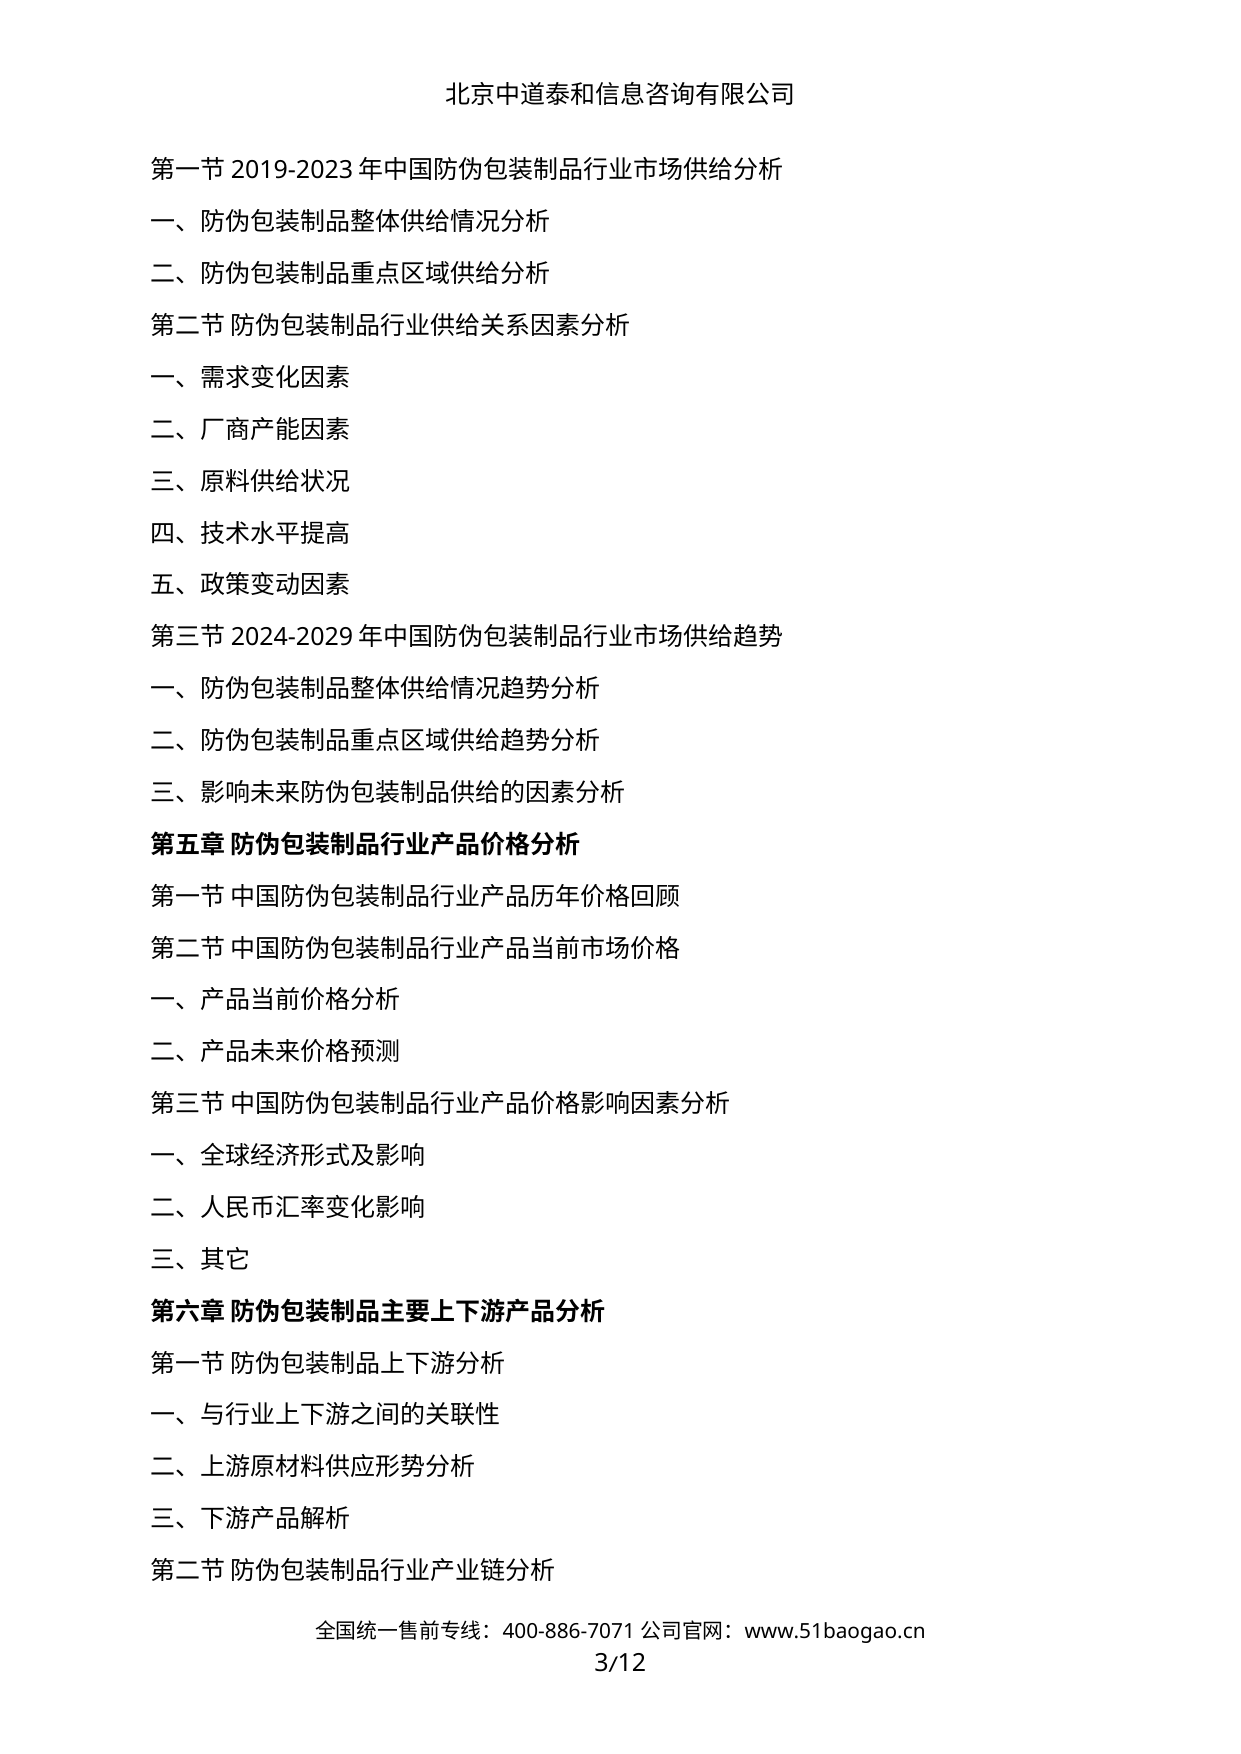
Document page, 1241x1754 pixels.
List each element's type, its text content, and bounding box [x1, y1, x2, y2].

text 第二节 防伪包装制品行业产业链分析 [150, 1551, 1090, 1587]
text 一、需求变化因素 [150, 357, 1090, 394]
text 二、防伪包装制品重点区域供给趋势分析 [150, 721, 1090, 757]
text 一、产品当前价格分析 [150, 980, 1090, 1016]
text 一、防伪包装制品整体供给情况趋势分析 [150, 669, 1090, 705]
text 第五章 防伪包装制品行业产品价格分析 [150, 824, 1090, 861]
text 一、防伪包装制品整体供给情况分析 [150, 202, 1090, 238]
text 第一节 中国防伪包装制品行业产品历年价格回顾 [150, 876, 1090, 912]
text 二、防伪包装制品重点区域供给分析 [150, 254, 1090, 290]
text 二、产品未来价格预测 [150, 1032, 1090, 1068]
text 三、其它 [150, 1239, 1090, 1276]
text 五、政策变动因素 [150, 565, 1090, 601]
text 一、全球经济形式及影响 [150, 1136, 1090, 1172]
text 第二节 中国防伪包装制品行业产品当前市场价格 [150, 928, 1090, 964]
text 二、人民币汇率变化影响 [150, 1187, 1090, 1224]
text 二、厂商产能因素 [150, 409, 1090, 446]
text 第一节 防伪包装制品上下游分析 [150, 1343, 1090, 1379]
text 第三节 中国防伪包装制品行业产品价格影响因素分析 [150, 1084, 1090, 1120]
text 三、原料供给状况 [150, 461, 1090, 497]
text 三、下游产品解析 [150, 1499, 1090, 1535]
text 第六章 防伪包装制品主要上下游产品分析 [150, 1291, 1090, 1327]
text 一、与行业上下游之间的关联性 [150, 1395, 1090, 1431]
text 二、上游原材料供应形势分析 [150, 1447, 1090, 1483]
text 三、影响未来防伪包装制品供给的因素分析 [150, 772, 1090, 809]
text 第三节 2024-2029年中国防伪包装制品行业市场供给趋势 [150, 617, 1090, 653]
text 第二节 防伪包装制品行业供给关系因素分析 [150, 306, 1090, 342]
text 四、技术水平提高 [150, 513, 1090, 549]
text 第一节 2019-2023年中国防伪包装制品行业市场供给分析 [150, 150, 1090, 186]
